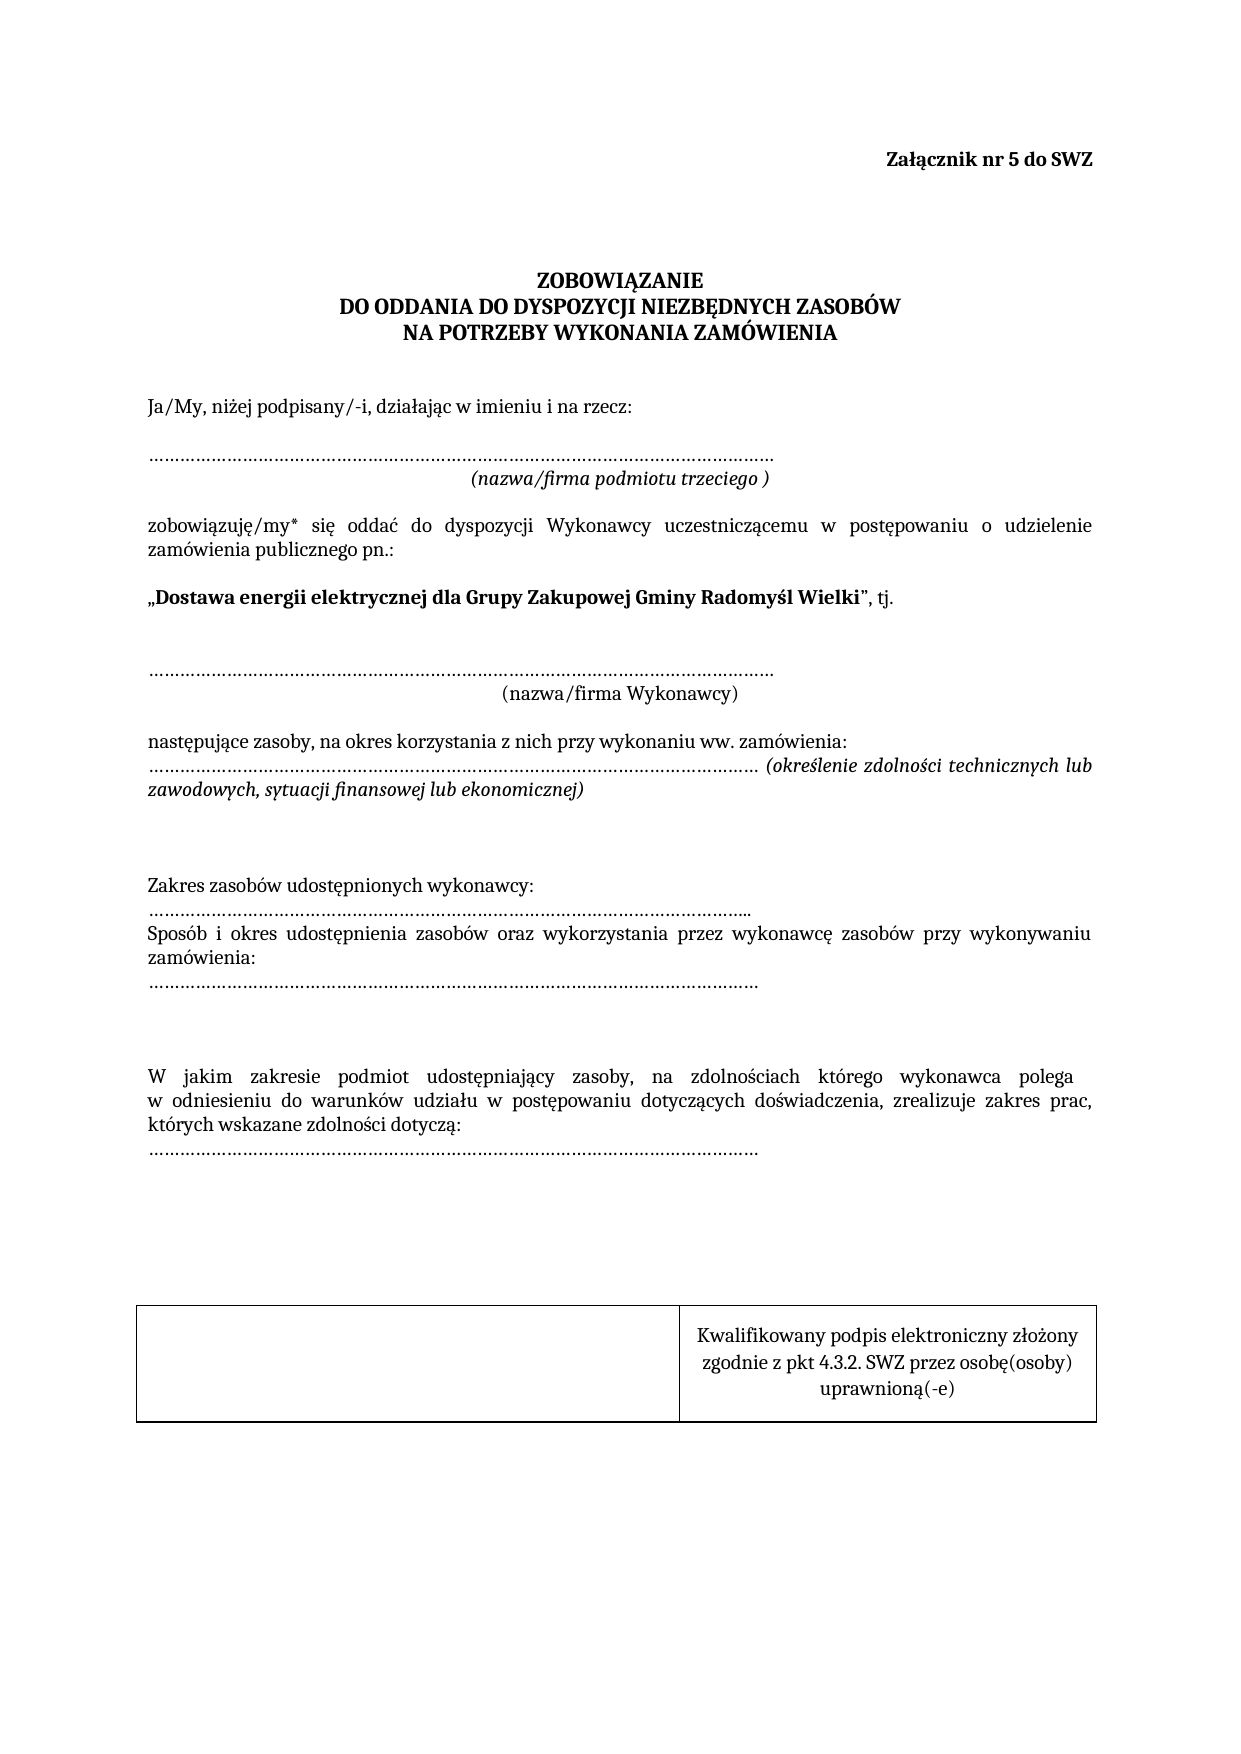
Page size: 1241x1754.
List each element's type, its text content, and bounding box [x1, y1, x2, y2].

text następujące zasoby, na okres korzystania z nich przy wykonaniu ww. zamówienia: [148, 730, 1093, 754]
text ……………………………………………………………………………………………………… [148, 1137, 1093, 1161]
text DO ODDANIA DO DYSPOZYCJI NIEZBĘDNYCH ZASOBÓW [148, 294, 1093, 320]
text ………………………………………………………………………………………………………… [148, 658, 1093, 682]
text Załącznik nr 5 do SWZ [148, 148, 1093, 172]
table_header [137, 1306, 679, 1421]
text (nazwa/firma podmiotu trzeciego ) [148, 466, 1093, 490]
text „Dostawa energii elektrycznej dla Grupy Zakupowej Gminy Radomyśl Wielki”, tj. [148, 586, 1093, 610]
text ………………………………………………………………………………………………………… [148, 442, 1093, 466]
text ZOBOWIĄZANIE [148, 267, 1093, 294]
text Sposób i okres udostępnienia zasobów oraz wykorzystania przez wykonawcę zasobów przy wykonywaniu zamówienia: [148, 921, 1093, 969]
table_header Kwalifikowany podpis elektroniczny złożony zgodnie z pkt 4.3.2. SWZ przez osobę(osoby) uprawnioną(-e) [680, 1306, 1096, 1421]
text …………………………………………………………………………………………………….. [148, 897, 1093, 921]
text (nazwa/firma Wykonawcy) [148, 682, 1093, 706]
text Ja/My, niżej podpisany/-i, działając w imieniu i na rzecz: [148, 394, 1093, 418]
text ……………………………………………………………………………………………………… [148, 969, 1093, 993]
text Zakres zasobów udostępnionych wykonawcy: [148, 873, 1093, 897]
text zobowiązuję/my* się oddać do dyspozycji Wykonawcy uczestniczącemu w postępowaniu o udzielenie zamówienia publicznego pn.: [148, 514, 1093, 562]
text ……………………………………………………………………………………………………… (określenie zdolności technicznych lub zawodowych, sytuacji finansowej lub ekonomicznej) [148, 754, 1093, 802]
text W jakim zakresie podmiot udostępniający zasoby, na zdolnościach którego wykonawca polega w odniesieniu do warunków udziału w postępowaniu dotyczących doświadczenia, zrealizuje zakres prac, których wskazane zdolności dotyczą: [148, 1065, 1093, 1137]
text NA POTRZEBY WYKONANIA ZAMÓWIENIA [148, 320, 1093, 346]
